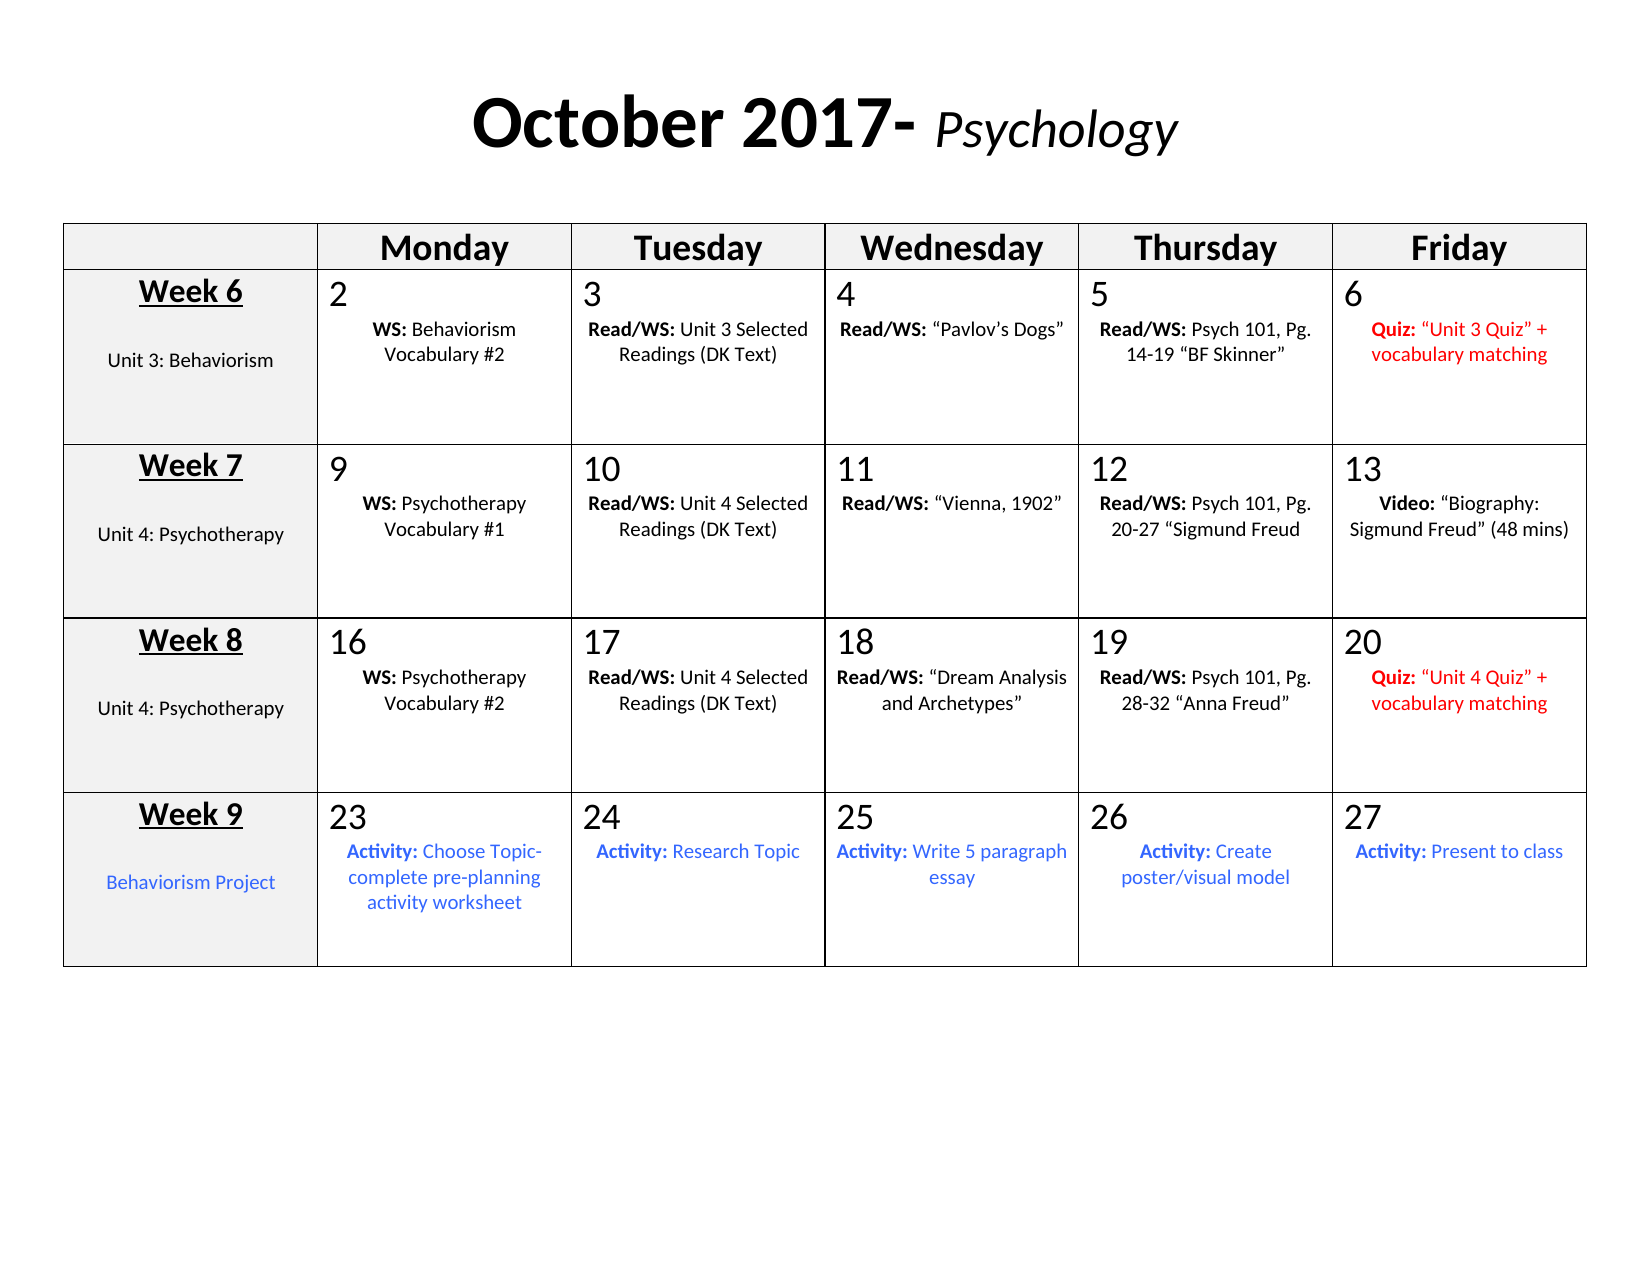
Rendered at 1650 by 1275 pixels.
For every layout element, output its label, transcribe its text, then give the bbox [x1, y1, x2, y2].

text October 2017- Psychology [75, 75, 1575, 167]
table_cell 20 Quiz: “Unit 4 Quiz” + vocabulary matching [1333, 619, 1586, 792]
table_cell 12 Read/WS: Psych 101, Pg. 20-27 “Sigmund Freud [1079, 445, 1332, 617]
table_cell Week 8 Unit 4: Psychotherapy [64, 619, 317, 792]
table_header Tuesday [572, 224, 824, 269]
table_cell 11 Read/WS: “Vienna, 1902” [826, 445, 1078, 617]
table_cell 3 Read/WS: Unit 3 Selected Readings (DK Text) [572, 270, 824, 443]
table_cell 26 Activity: Create poster/visual model [1079, 793, 1332, 966]
table_cell 17 Read/WS: Unit 4 Selected Readings (DK Text) [572, 619, 824, 792]
table_cell 27 Activity: Present to class [1333, 793, 1586, 966]
table_header Friday [1333, 224, 1586, 269]
table_cell Week 7 Unit 4: Psychotherapy [64, 445, 317, 617]
table_cell 5 Read/WS: Psych 101, Pg. 14-19 “BF Skinner” [1079, 270, 1332, 443]
table_cell 16 WS: Psychotherapy Vocabulary #2 [318, 619, 571, 792]
table_cell 23 Activity: Choose Topic- complete pre-planning activity worksheet [318, 793, 571, 966]
table_cell 19 Read/WS: Psych 101, Pg. 28-32 “Anna Freud” [1079, 619, 1332, 792]
table_header Monday [318, 224, 571, 269]
table_cell 4 Read/WS: “Pavlov’s Dogs” [826, 270, 1078, 443]
table_cell Week 9 Behaviorism Project [64, 793, 317, 966]
table_cell 18 Read/WS: “Dream Analysis and Archetypes” [826, 619, 1078, 792]
table_cell 6 Quiz: “Unit 3 Quiz” + vocabulary matching [1333, 270, 1586, 443]
table_header Wednesday [826, 224, 1078, 269]
table_cell 25 Activity: Write 5 paragraph essay [826, 793, 1078, 966]
table_cell 24 Activity: Research Topic [572, 793, 824, 966]
table_cell 13 Video: “Biography: Sigmund Freud” (48 mins) [1333, 445, 1586, 617]
table_header Thursday [1079, 224, 1332, 269]
table_cell 10 Read/WS: Unit 4 Selected Readings (DK Text) [572, 445, 824, 617]
table_cell 9 WS: Psychotherapy Vocabulary #1 [318, 445, 571, 617]
table_cell Week 6 Unit 3: Behaviorism [64, 270, 317, 443]
table_header [64, 224, 317, 269]
table_cell 2 WS: Behaviorism Vocabulary #2 [318, 270, 571, 443]
